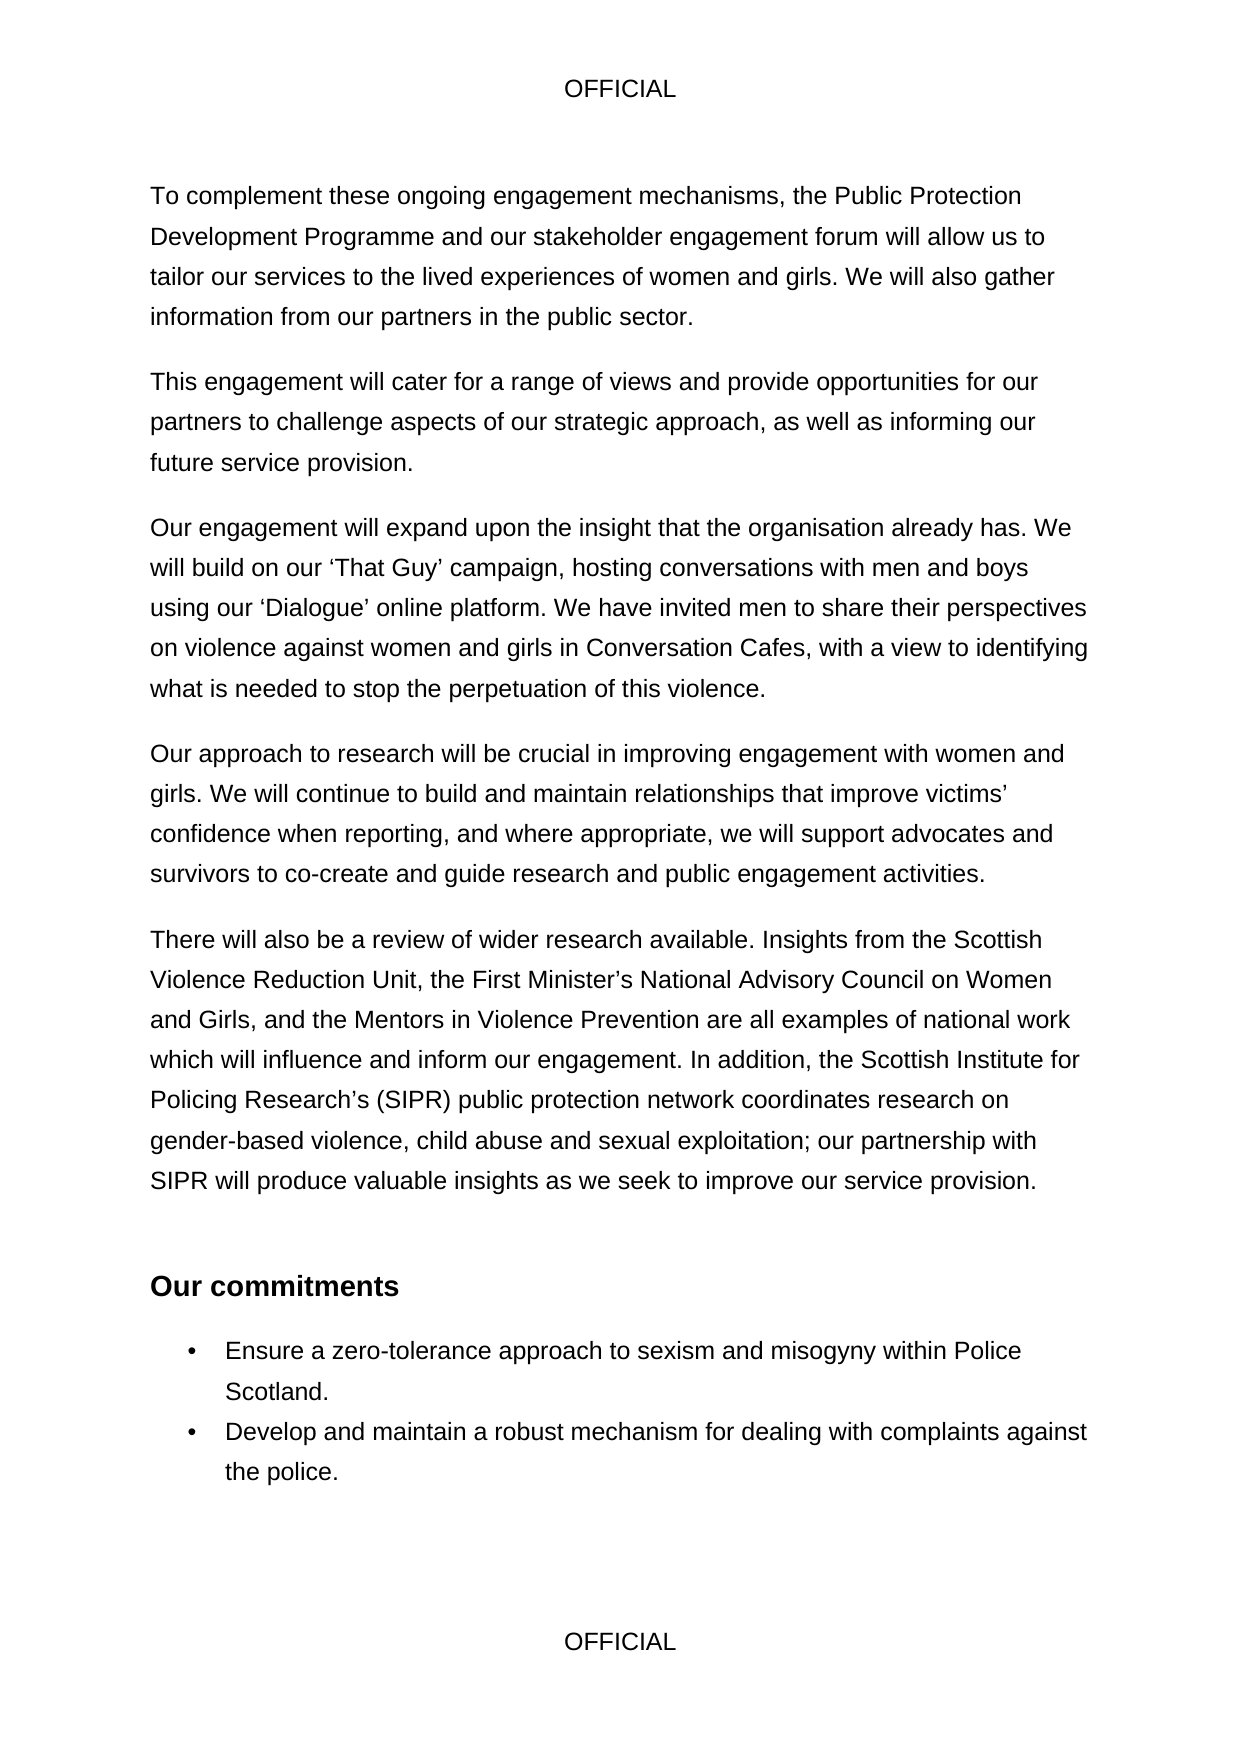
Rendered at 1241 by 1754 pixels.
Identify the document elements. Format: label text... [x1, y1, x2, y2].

text There will also be a review of wider research available. Insights from the Scottish Violence Reduction Unit, the First Minister’s National Advisory Council on Women and Girls, and the Mentors in Violence Prevention are all examples of national work which will influence and inform our engagement. In addition, the Scottish Institute for Policing Research’s (SIPR) public protection network coordinates research on gender-based violence, child abuse and sexual exploitation; our partnership with SIPR will produce valuable insights as we seek to improve our service provision. [150, 924, 1090, 1194]
text To complement these ongoing engagement mechanisms, the Public Protection Development Programme and our stakeholder engagement forum will allow us to tailor our services to the lived experiences of women and girls. We will also gather information from our partners in the public sector. [150, 181, 1090, 331]
text This engagement will cater for a range of views and provide opportunities for our partners to challenge aspects of our strategic approach, as well as informing our future service provision. [150, 367, 1090, 476]
list Ensure a zero-tolerance approach to sexism and misogyny within Police Scotland. [187, 1336, 1090, 1405]
text Our approach to research will be crucial in improving engagement with women and girls. We will continue to build and maintain relationships that improve victims’ confidence when reporting, and where appropriate, we will support advocates and survivors to co-create and guide research and public engagement activities. [150, 739, 1090, 888]
text Our engagement will expand upon the insight that the organisation already has. We will build on our ‘That Guy’ campaign, hosting conversations with men and boys using our ‘Dialogue’ online platform. We have invited men to share their perspectives on violence against women and girls in Conversation Cafes, with a view to identifying what is needed to stop the perpetuation of this violence. [150, 513, 1090, 702]
list Develop and maintain a robust mechanism for dealing with complaints against the police. [187, 1417, 1090, 1486]
subtitle Our commitments [150, 1268, 1090, 1302]
